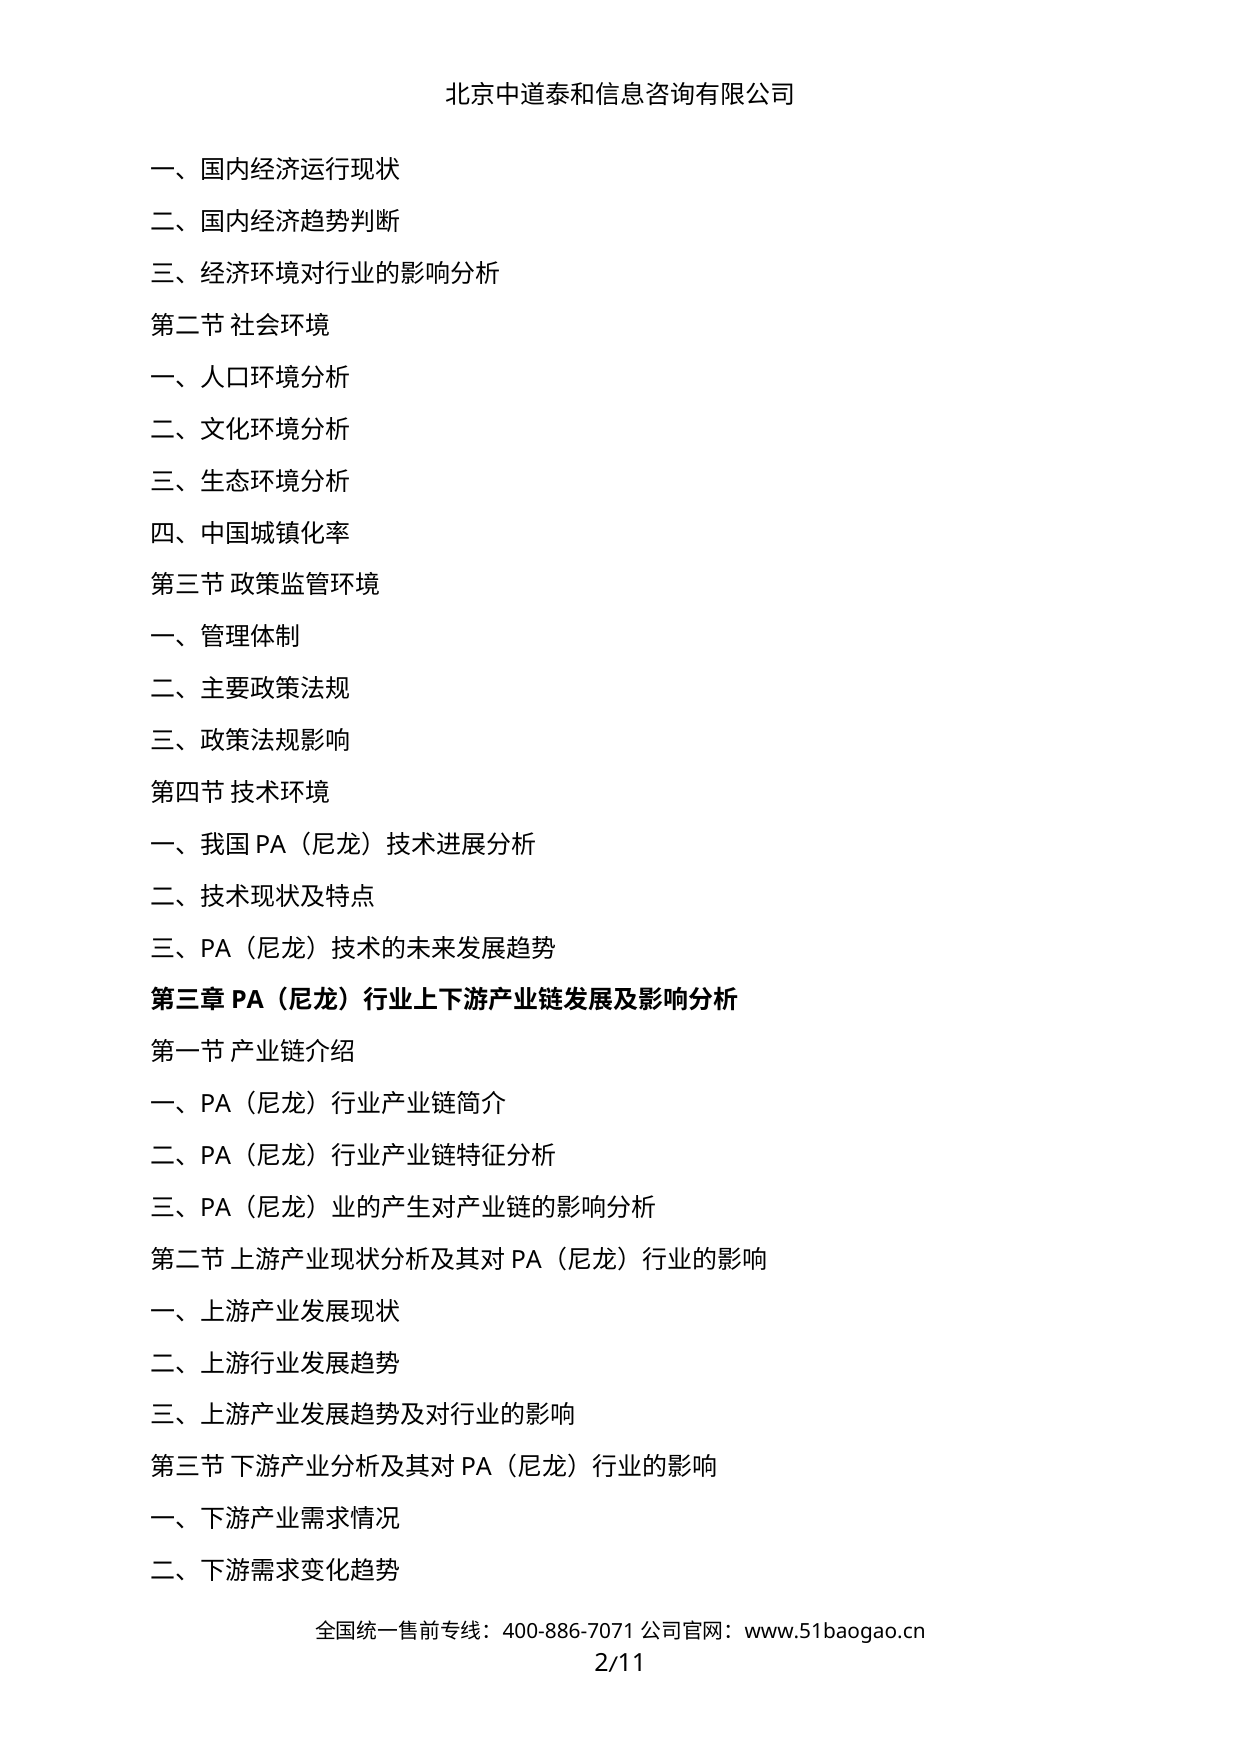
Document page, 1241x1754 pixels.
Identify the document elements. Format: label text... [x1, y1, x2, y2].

text 三、生态环境分析 [150, 461, 1090, 497]
text 三、经济环境对行业的影响分析 [150, 254, 1090, 290]
text 四、中国城镇化率 [150, 513, 1090, 549]
text 一、上游产业发展现状 [150, 1291, 1090, 1327]
text 二、上游行业发展趋势 [150, 1343, 1090, 1379]
text 二、文化环境分析 [150, 409, 1090, 446]
text 一、我国PA（尼龙）技术进展分析 [150, 824, 1090, 861]
text 二、PA（尼龙）行业产业链特征分析 [150, 1136, 1090, 1172]
text 第一节 产业链介绍 [150, 1032, 1090, 1068]
text 三、PA（尼龙）技术的未来发展趋势 [150, 928, 1090, 964]
text 三、政策法规影响 [150, 721, 1090, 757]
text 二、国内经济趋势判断 [150, 202, 1090, 238]
text 三、上游产业发展趋势及对行业的影响 [150, 1395, 1090, 1431]
text 第三章 PA（尼龙）行业上下游产业链发展及影响分析 [150, 980, 1090, 1016]
text 第四节 技术环境 [150, 772, 1090, 809]
text 第三节 下游产业分析及其对PA（尼龙）行业的影响 [150, 1447, 1090, 1483]
text 三、PA（尼龙）业的产生对产业链的影响分析 [150, 1187, 1090, 1224]
text 一、国内经济运行现状 [150, 150, 1090, 186]
text 二、技术现状及特点 [150, 876, 1090, 912]
text 一、下游产业需求情况 [150, 1499, 1090, 1535]
text 二、下游需求变化趋势 [150, 1551, 1090, 1587]
text 第二节 上游产业现状分析及其对PA（尼龙）行业的影响 [150, 1239, 1090, 1276]
text 一、PA（尼龙）行业产业链简介 [150, 1084, 1090, 1120]
text 一、管理体制 [150, 617, 1090, 653]
text 二、主要政策法规 [150, 669, 1090, 705]
text 第三节 政策监管环境 [150, 565, 1090, 601]
text 一、人口环境分析 [150, 357, 1090, 394]
text 第二节 社会环境 [150, 306, 1090, 342]
